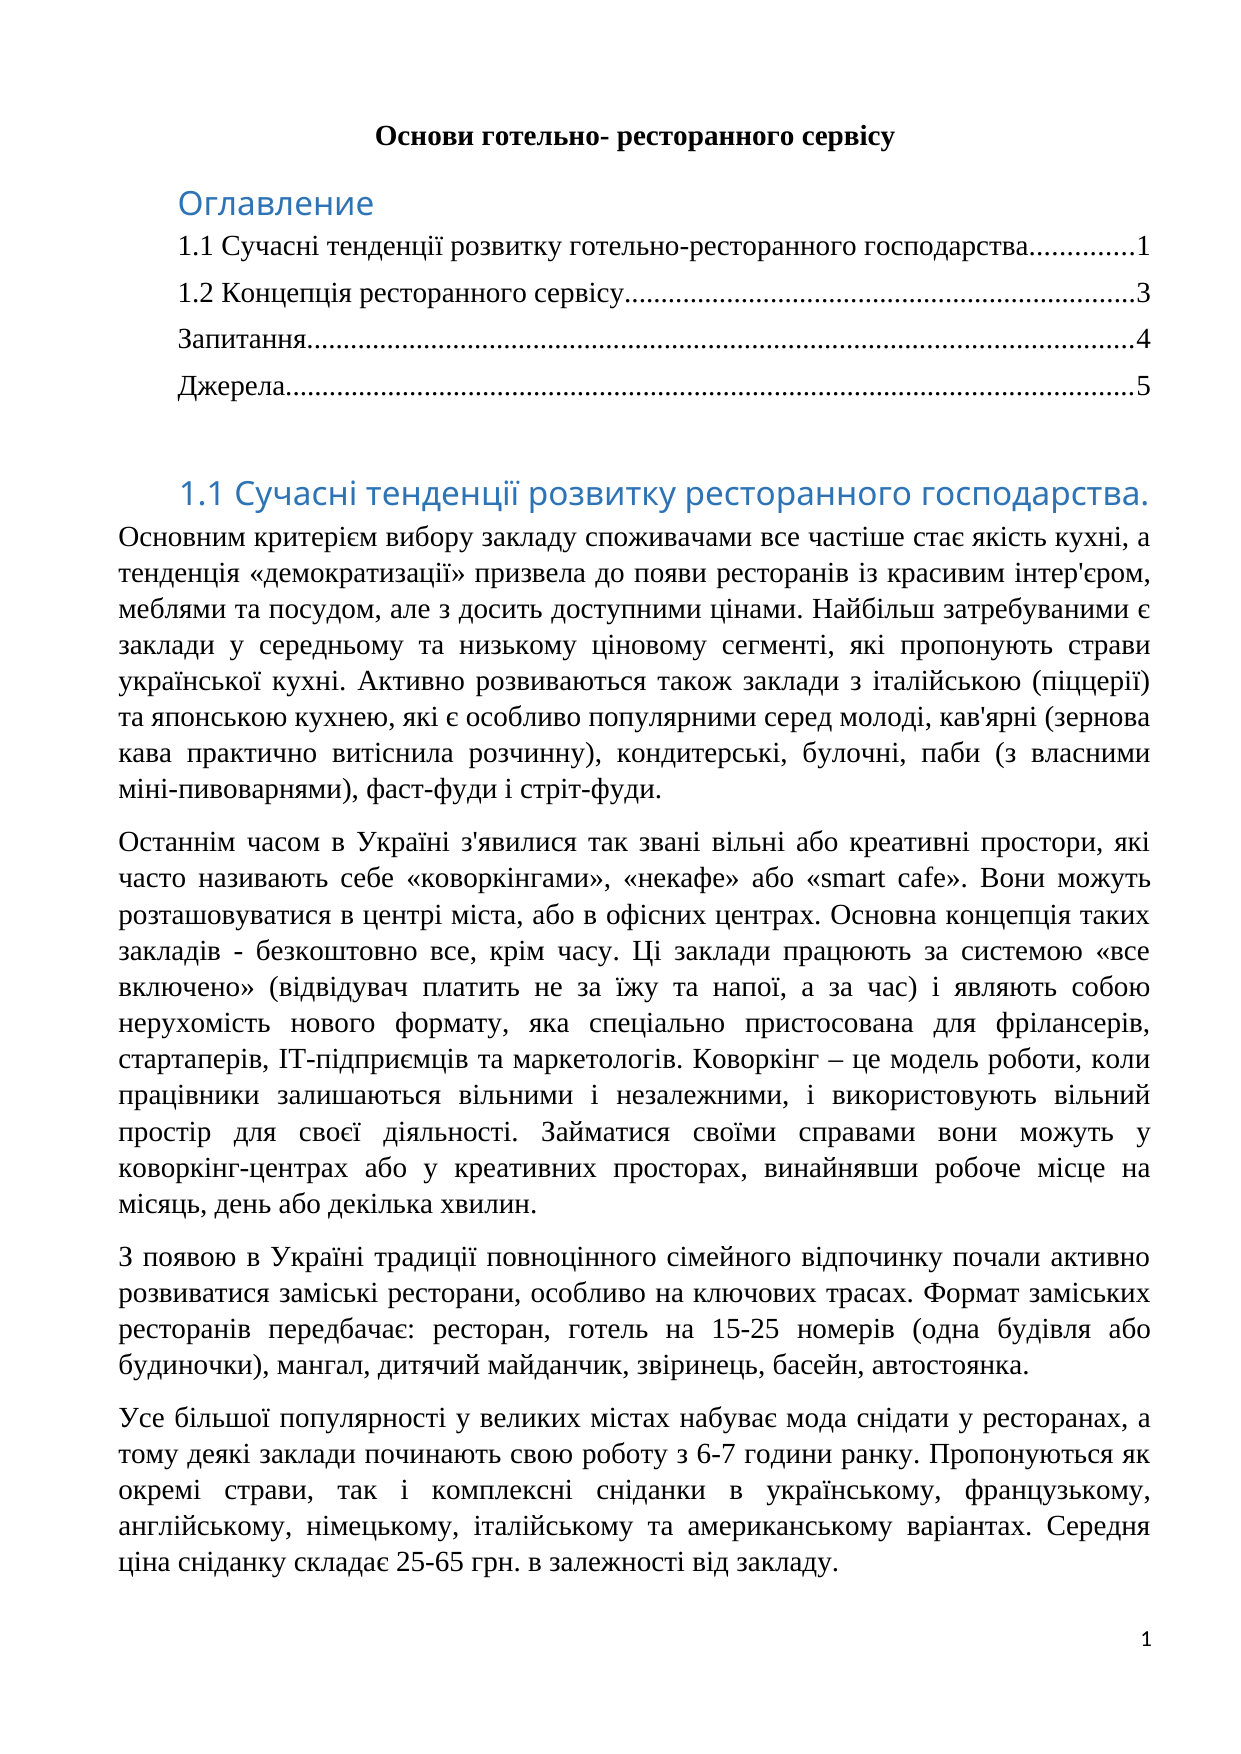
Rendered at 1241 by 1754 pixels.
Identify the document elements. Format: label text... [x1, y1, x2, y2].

text Усе більшої популярності у великих містах набуває мода снідати у ресторанах, а тому деякі заклади починають свою роботу з 6-7 години ранку. Пропонуються як окремі страви, так і комплексні сніданки в українському, французькому, англійському, німецькому, італійському та американському варіантах. Середня ціна сніданку складає 25-65 грн. в залежності від закладу. [118, 1400, 1152, 1578]
subtitle 1.1 Сучасні тенденції розвитку ресторанного господарства. [177, 470, 1152, 515]
text Основним критерієм вибору закладу споживачами все частіше стає якість кухні, а тенденція «демократизації» призвела до появи ресторанів із красивим інтер'єром, меблями та посудом, але з досить доступними цінами. Найбільш затребуваними є заклади у середньому та низькому ціновому сегменті, які пропонують страви української кухні. Активно розвиваються також заклади з італійською (піццерії) та японською кухнею, які є особливо популярними серед молоді, кав'ярні (зернова кава практично витіснила розчинну), кондитерські, булочні, паби (з власними міні-пивоварнями), фаст-фуди і стріт-фуди. [118, 519, 1152, 805]
text Останнім часом в Україні з'явилися так звані вільні або креативні простори, які часто називають себе «коворкінгами», «некафе» або «smart cafe». Вони можуть розташовуватися в центрі міста, або в офісних центрах. Основна концепція таких закладів - безкоштовно все, крім часу. Ці заклади працюють за системою «все включено» (відвідувач платить не за їжу та напої, а за час) і являють собою нерухомість нового формату, яка спеціально пристосована для фрілансерів, стартаперів, ІТ-підприємців та маркетологів. Коворкінг – це модель роботи, коли працівники залишаються вільними і незалежними, і використовують вільний простір для своєї діяльності. Займатися своїми справами вони можуть у коворкінг-центрах або у креативних просторах, винайнявши робоче місце на місяць, день або декілька хвилин. [118, 824, 1152, 1219]
text Основи готельно- ресторанного сервісу [118, 118, 1152, 152]
text З появою в Україні традиції повноцінного сімейного відпочинку почали активно розвиватися заміські ресторани, особливо на ключових трасах. Формат заміських ресторанів передбачає: ресторан, готель на 15-25 номерів (одна будівля або будиночки), мангал, дитячий майданчик, звіринець, басейн, автостоянка. [118, 1239, 1152, 1381]
